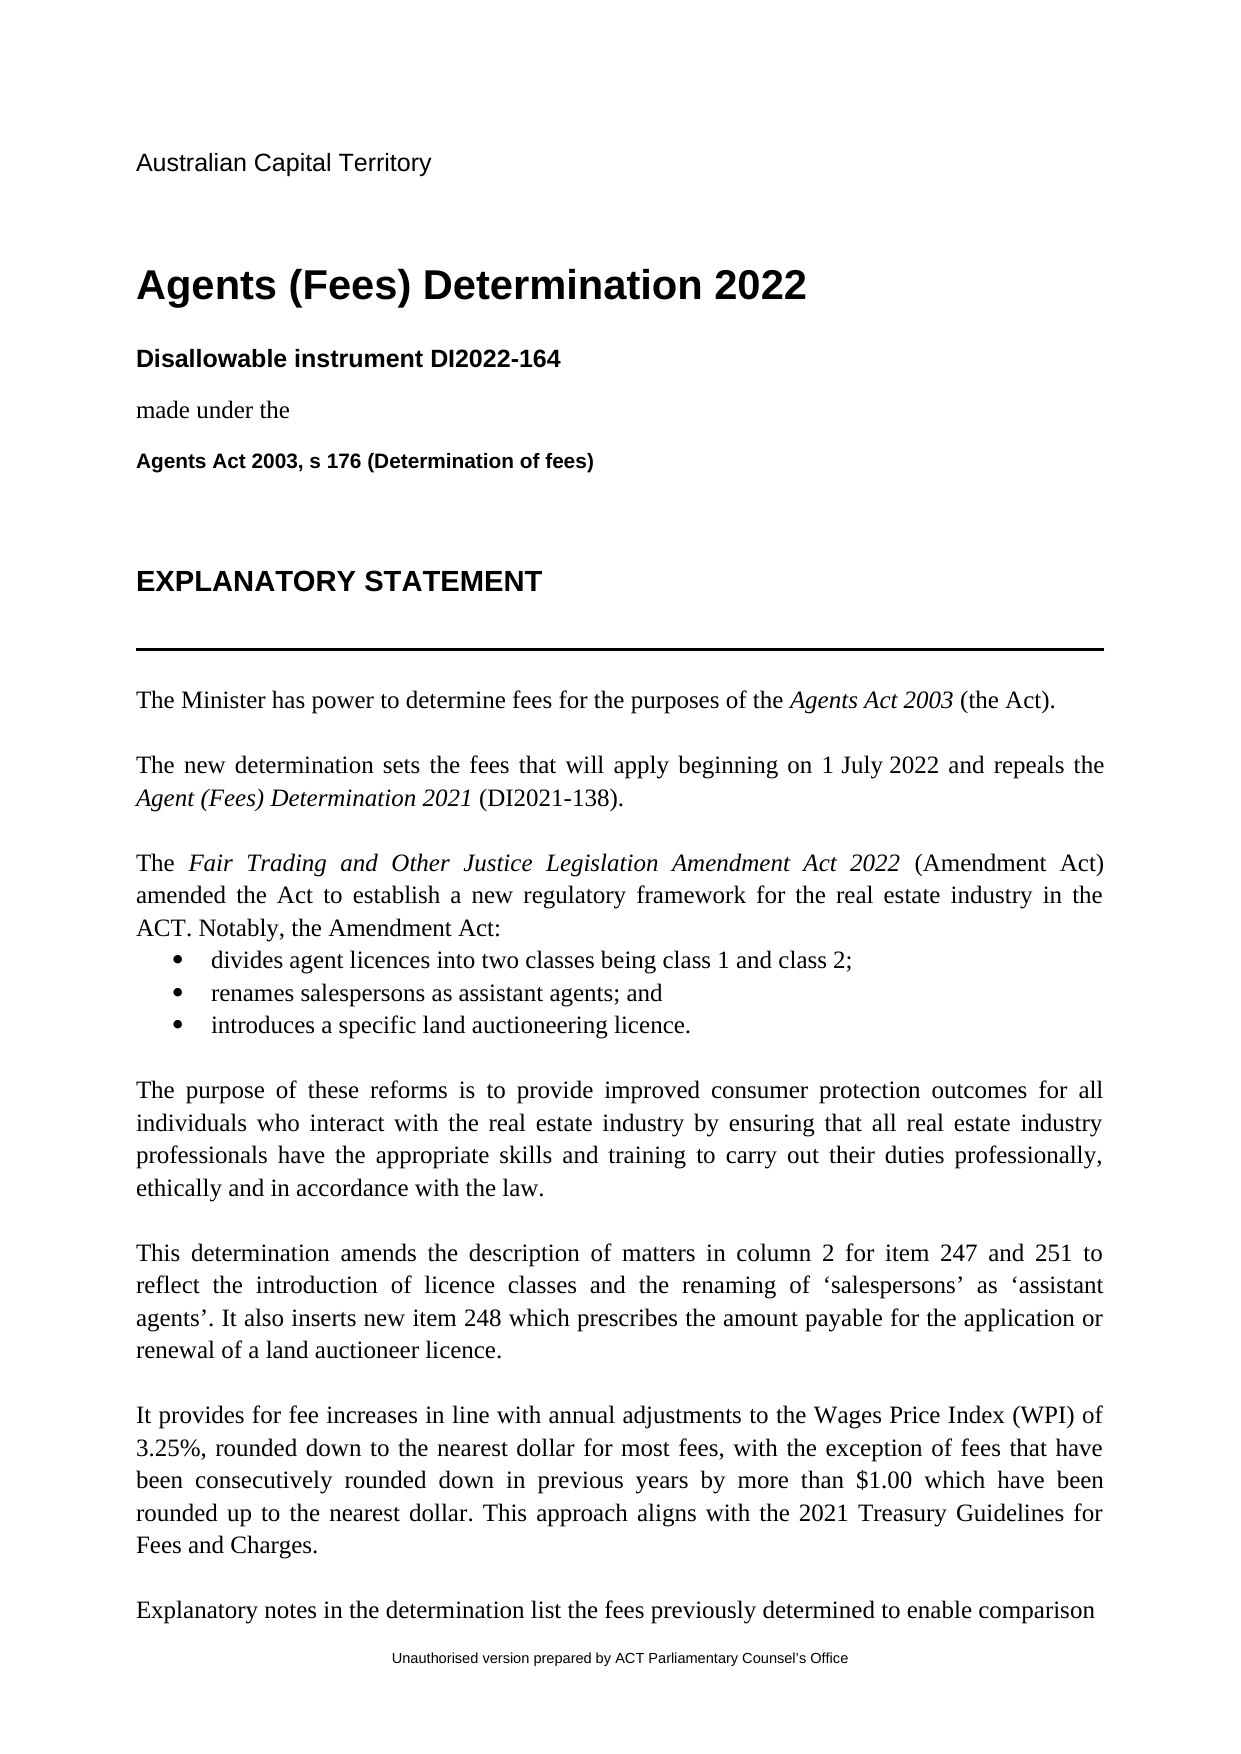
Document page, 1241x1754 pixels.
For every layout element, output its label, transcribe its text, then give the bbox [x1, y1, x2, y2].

text Disallowable instrument DI2022-164 [136, 342, 1104, 374]
text The purpose of these reforms is to provide improved consumer protection outcomes for all individuals who interact with the real estate industry by ensuring that all real estate industry professionals have the appropriate skills and training to carry out their duties professionally, ethically and in accordance with the law. [136, 1073, 1104, 1203]
text Agents (Fees) Determination 2022 [136, 252, 1104, 317]
text The Fair Trading and Other Justice Legislation Amendment Act 2022 (Amendment Act) amended the Act to establish a new regulatory framework for the real estate industry in the ACT. Notably, the Amendment Act: [136, 846, 1104, 943]
list divides agent licences into two classes being class 1 and class 2; [173, 943, 1104, 976]
text made under the [136, 393, 1104, 426]
list renames salespersons as assistant agents; and [173, 976, 1104, 1008]
text Australian Capital Territory [136, 147, 1104, 179]
list introduces a specific land auctioneering licence. [173, 1008, 1104, 1041]
text Explanatory notes in the determination list the fees previously determined to enable comparison [136, 1593, 1104, 1626]
text It provides for fee increases in line with annual adjustments to the Wages Price Index (WPI) of 3.25%, rounded down to the nearest dollar for most fees, with the exception of fees that have been consecutively rounded down in previous years by more than $1.00 which have been rounded up to the nearest dollar. This approach aligns with the 2021 Treasury Guidelines for Fees and Charges. [136, 1398, 1104, 1561]
text The new determination sets the fees that will apply beginning on 1 July 2022 and repeals the Agent (Fees) Determination 2021 (DI2021-138). [136, 748, 1104, 813]
text This determination amends the description of matters in column 2 for item 247 and 251 to reflect the introduction of licence classes and the renaming of ‘salespersons’ as ‘assistant agents’. It also inserts new item 248 which prescribes the amount payable for the application or renewal of a land auctioneer licence. [136, 1236, 1104, 1366]
title The Minister has power to determine fees for the purposes of the Agents Act 2003 (the Act). [136, 683, 1104, 716]
text EXPLANATORY STATEMENT [136, 548, 1104, 613]
text Agents Act 2003, s 176 (Determination of fees) [136, 444, 1104, 477]
